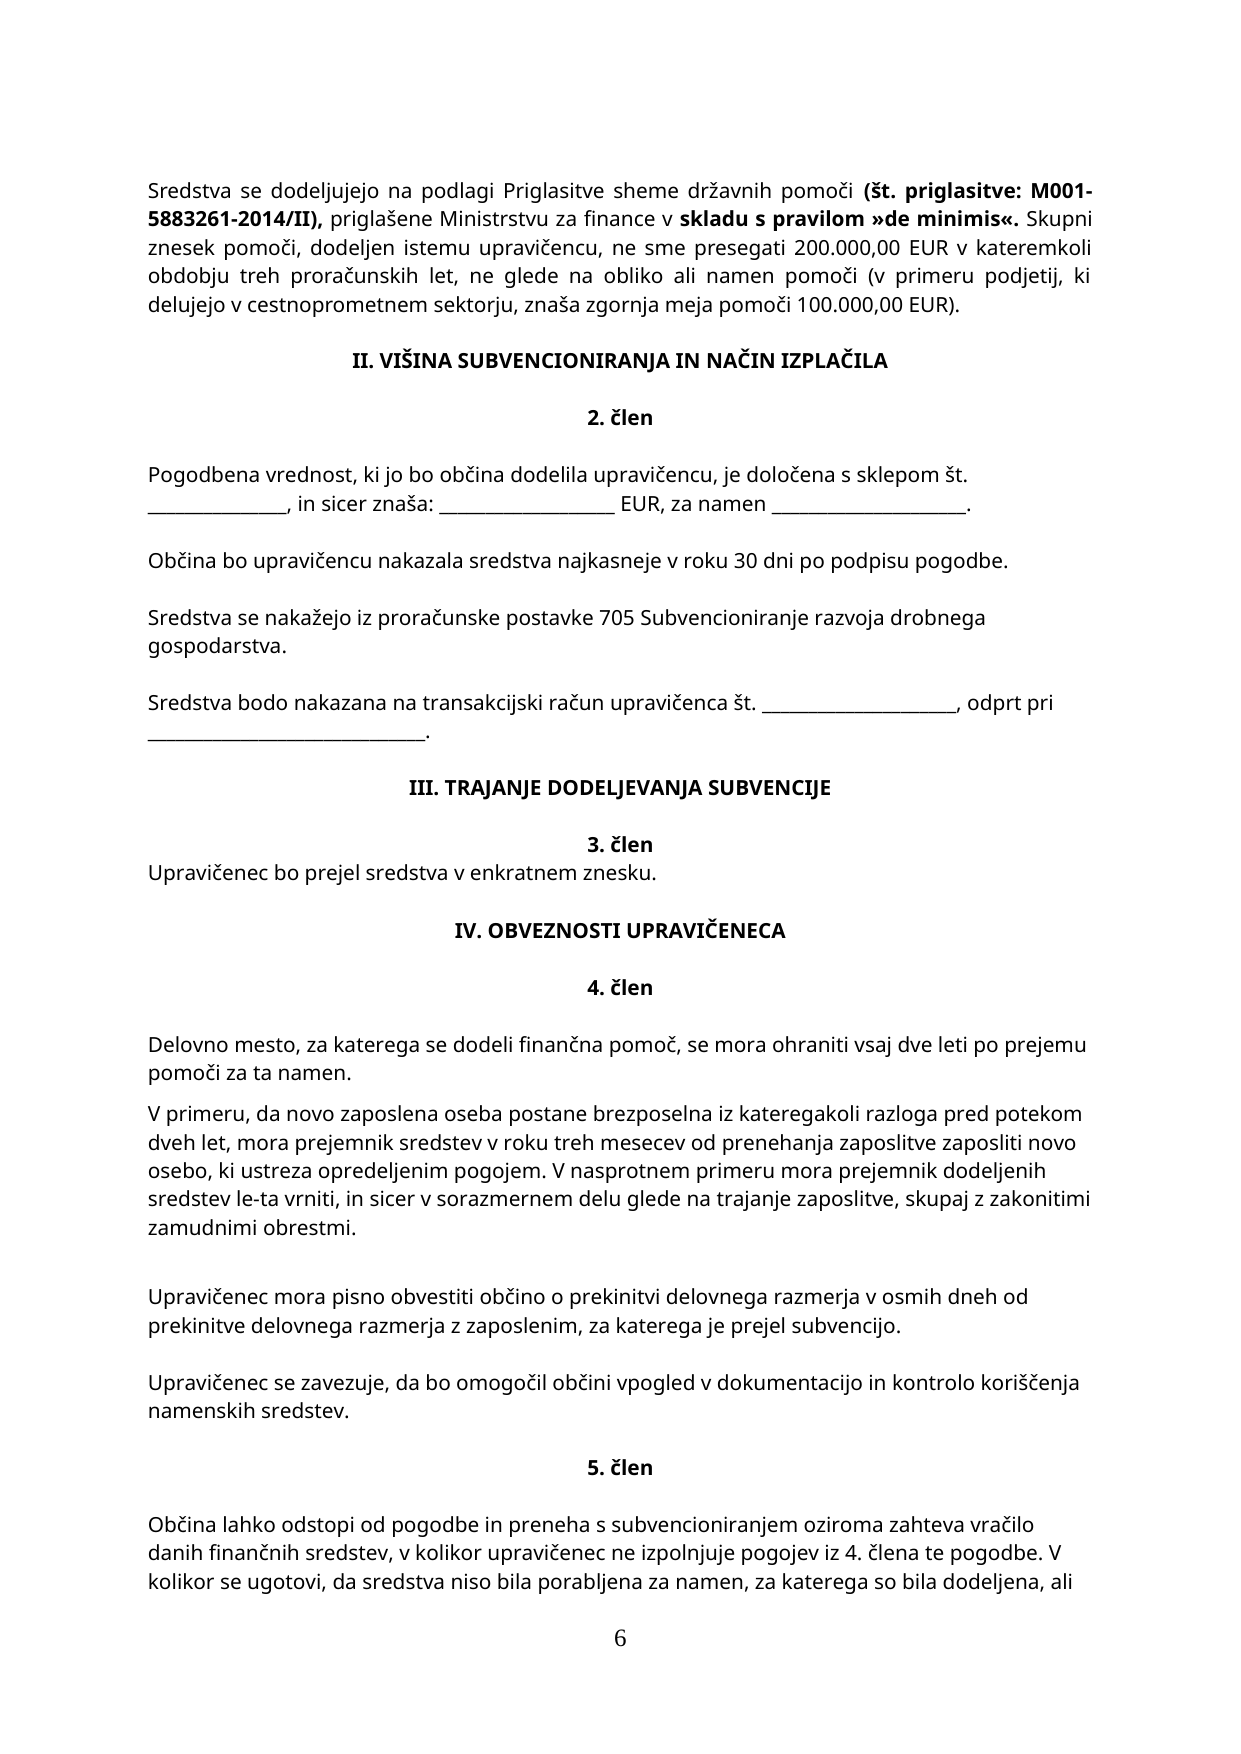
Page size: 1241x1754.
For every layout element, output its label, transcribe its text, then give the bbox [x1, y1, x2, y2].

text Sredstva bodo nakazana na transakcijski račun upravičenca št. _____________________, odprt pri ______________________________. [148, 688, 1093, 745]
text 5. člen [148, 1453, 1093, 1481]
text Upravičenec bo prejel sredstva v enkratnem znesku. [148, 858, 1093, 887]
text Delovno mesto, za katerega se dodeli finančna pomoč, se mora ohraniti vsaj dve leti po prejemu pomoči za ta namen. [148, 1030, 1093, 1087]
text Pogodbena vrednost, ki jo bo občina dodelila upravičencu, je določena s sklepom št. _______________, in sicer znaša: ___________________ EUR, za namen _____________________. [148, 460, 1093, 517]
subtitle IV. OBVEZNOSTI UPRAVIČENECA [148, 916, 1093, 944]
text Sredstva se nakažejo iz proračunske postavke 705 Subvencioniranje razvoja drobnega gospodarstva. [148, 603, 1093, 659]
text 2. člen [148, 403, 1093, 432]
text Sredstva se dodeljujejo na podlagi Priglasitve sheme državnih pomoči (št. priglasitve: M001-5883261-2014/II), priglašene Ministrstvu za finance v skladu s pravilom »de minimis«. Skupni znesek pomoči, dodeljen istemu upravičencu, ne sme presegati 200.000,00 EUR v kateremkoli obdobju treh proračunskih let, ne glede na obliko ali namen pomoči (v primeru podjetij, ki delujejo v cestnoprometnem sektorju, znaša zgornja meja pomoči 100.000,00 EUR). [148, 176, 1093, 318]
text V primeru, da novo zaposlena oseba postane brezposelna iz kateregakoli razloga pred potekom dveh let, mora prejemnik sredstev v roku treh mesecev od prenehanja zaposlitve zaposliti novo osebo, ki ustreza opredeljenim pogojem. V nasprotnem primeru mora prejemnik dodeljenih sredstev le-ta vrniti, in sicer v sorazmernem delu glede na trajanje zaposlitve, skupaj z zakonitimi zamudnimi obrestmi. [148, 1099, 1093, 1241]
text Občina bo upravičencu nakazala sredstva najkasneje v roku 30 dni po podpisu pogodbe. [148, 546, 1093, 574]
subtitle III. TRAJANJE DODELJEVANJA SUBVENCIJE [148, 773, 1093, 802]
text Upravičenec mora pisno obvestiti občino o prekinitvi delovnega razmerja v osmih dneh od prekinitve delovnega razmerja z zaposlenim, za katerega je prejel subvencijo. [148, 1282, 1093, 1339]
text 3. člen [148, 830, 1093, 858]
text Upravičenec se zavezuje, da bo omogočil občini vpogled v dokumentacijo in kontrolo koriščenja namenskih sredstev. [148, 1368, 1093, 1424]
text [148, 1510, 1093, 1595]
text II. VIŠINA SUBVENCIONIRANJA IN NAČIN IZPLAČILA [148, 347, 1093, 375]
text 4. člen [148, 973, 1093, 1001]
